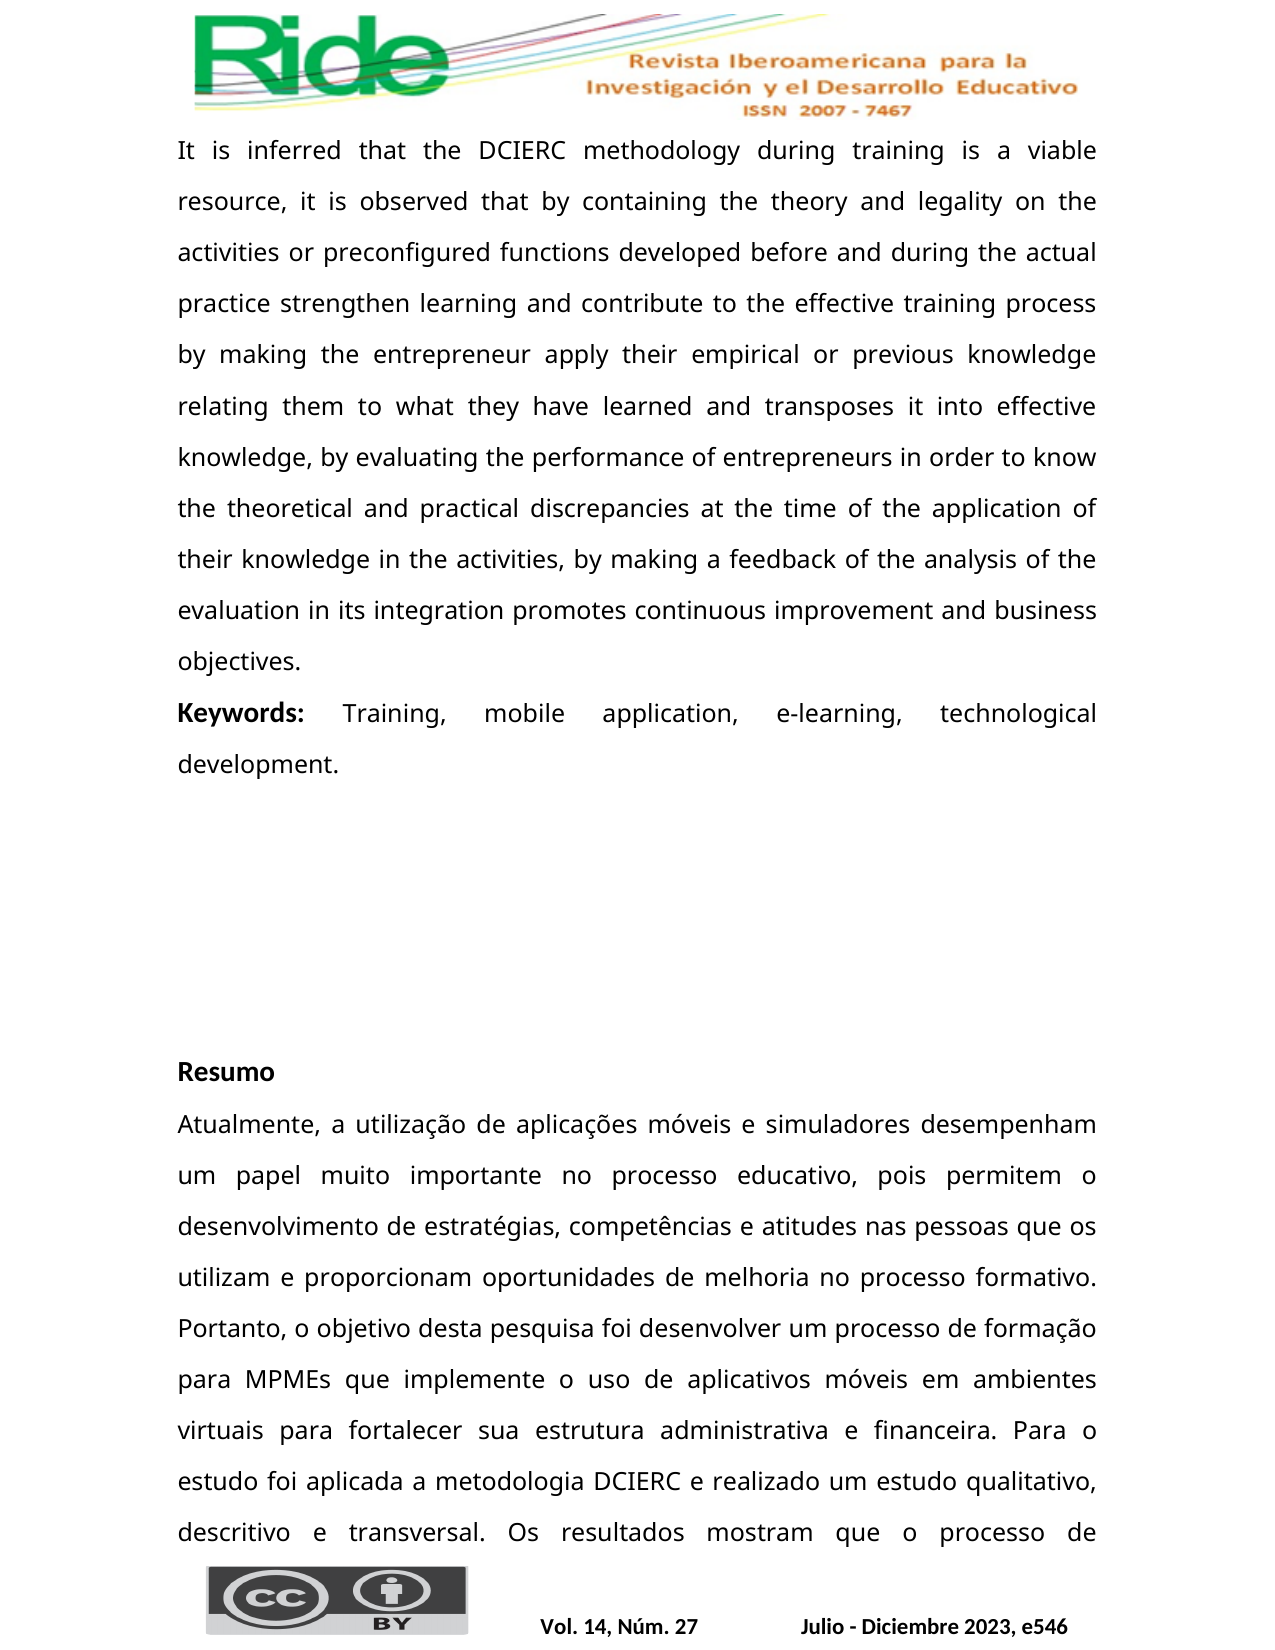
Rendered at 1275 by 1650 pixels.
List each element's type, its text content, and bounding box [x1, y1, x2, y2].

text It is inferred that the DCIERC methodology during training is a viable resource, it is observed that by containing the theory and legality on the activities or preconfigured functions developed before and during the actual practice strengthen learning and contribute to the effective training process by making the entrepreneur apply their empirical or previous knowledge relating them to what they have learned and transposes it into effective knowledge, by evaluating the performance of entrepreneurs in order to know the theoretical and practical discrepancies at the time of the application of their knowledge in the activities, by making a feedback of the analysis of the evaluation in its integration promotes continuous improvement and business objectives. [177, 133, 1098, 677]
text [177, 1107, 1098, 1549]
text Resumo [177, 1053, 1098, 1089]
picture [194, 14, 1081, 120]
picture [205, 1566, 469, 1635]
text Keywords: Training, mobile application, e-learning, technological development. [177, 694, 1098, 781]
